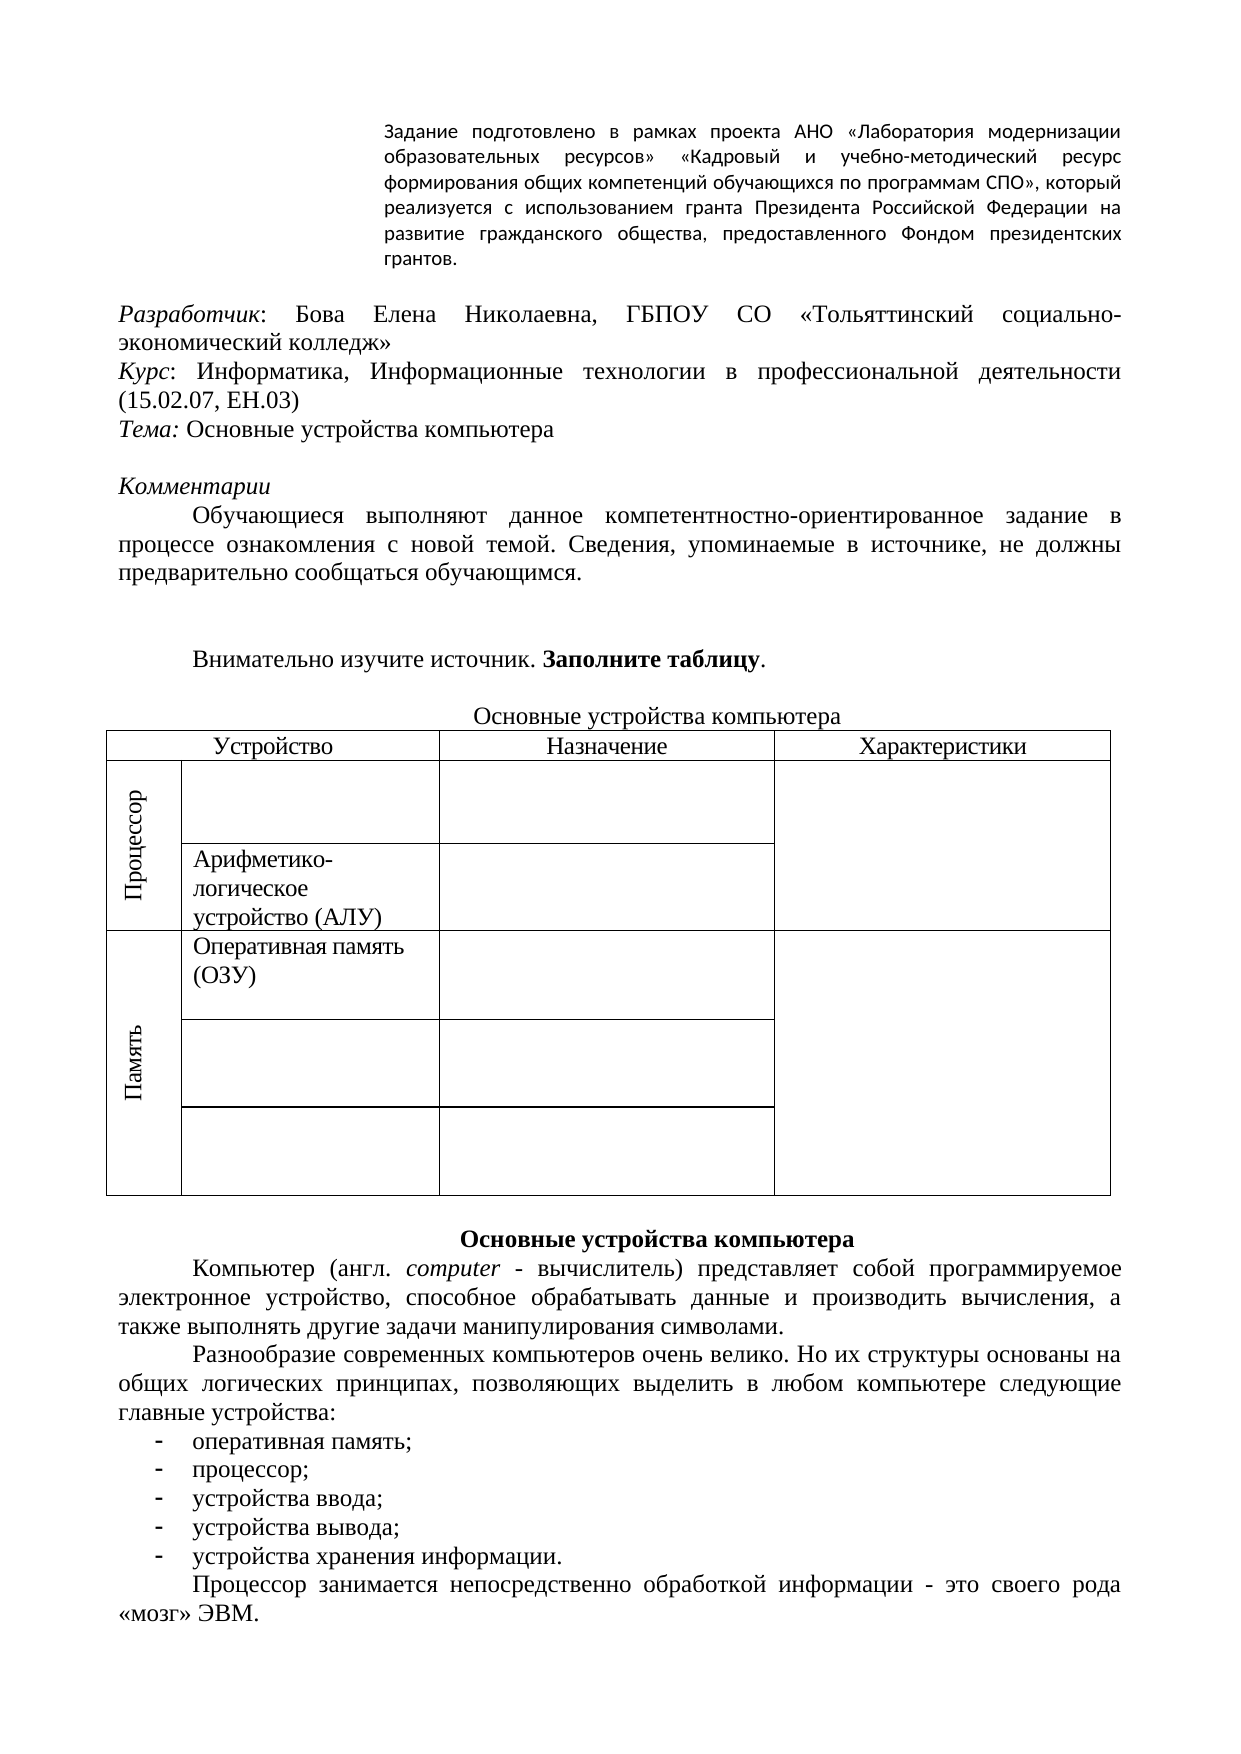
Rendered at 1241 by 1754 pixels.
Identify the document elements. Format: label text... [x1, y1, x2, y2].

table_cell [775, 931, 1110, 1195]
table_cell [440, 844, 774, 930]
list процессор; [154, 1454, 1122, 1483]
table_cell Арифметико-логическое устройство (АЛУ) [182, 844, 439, 930]
list устройства вывода; [154, 1512, 1122, 1541]
table_cell [440, 761, 774, 843]
table_cell [775, 761, 1110, 930]
text Основные устройства компьютера [118, 1224, 1122, 1253]
text Обучающиеся выполняют данное компетентностно-ориентированное задание в процессе ознакомления с новой темой. Сведения, упоминаемые в источнике, не должны предварительно сообщаться обучающимся. [118, 500, 1122, 586]
text Внимательно изучите источник. Заполните таблицу. [118, 644, 1122, 672]
text Разработчик: Бова Елена Николаевна, ГБПОУ СО «Тольяттинский социально-экономический колледж» [118, 299, 1122, 356]
table_cell [182, 761, 439, 843]
text Тема: Основные устройства компьютера [118, 414, 1122, 442]
text Компьютер (англ. computer - вычислитель) представляет собой программируемое электронное устройство, способное обрабатывать данные и производить вычисления, а также выполнять другие задачи манипулирования символами. [118, 1253, 1122, 1339]
text Комментарии [118, 471, 1122, 500]
table_cell [440, 1108, 774, 1195]
table_cell Оперативная память (ОЗУ) [182, 931, 439, 1019]
list оперативная память; [154, 1426, 1122, 1454]
list устройства хранения информации. [154, 1541, 1122, 1569]
text Курс: Информатика, Информационные технологии в профессиональной деятельности (15.02.07, ЕН.03) [118, 356, 1122, 414]
table_cell [440, 931, 774, 1019]
table_header Характеристики [775, 731, 1110, 760]
table_cell [182, 1020, 439, 1106]
text Разнообразие современных компьютеров очень велико. Но их структуры основаны на общих логических принципах, позволяющих выделить в любом компьютере следующие главные устройства: [118, 1339, 1122, 1426]
table_cell Память [107, 931, 181, 1195]
table_cell [182, 1108, 439, 1195]
table_header Устройство [107, 731, 439, 760]
text Задание подготовлено в рамках проекта АНО «Лаборатория модернизации образовательных ресурсов» «Кадровый и учебно-методический ресурс формирования общих компетенций обучающихся по программам СПО», который реализуется с использованием гранта Президента Российской Федерации на развитие гражданского общества, предоставленного Фондом президентских грантов. [384, 118, 1122, 271]
text Основные устройства компьютера [118, 701, 1122, 730]
text Процессор занимается непосредственно обработкой информации - это своего рода «мозг» ЭВМ. [118, 1569, 1122, 1627]
table_header Назначение [440, 731, 774, 760]
table_cell [440, 1020, 774, 1106]
list устройства ввода; [154, 1483, 1122, 1512]
table_cell Процессор [107, 761, 181, 930]
